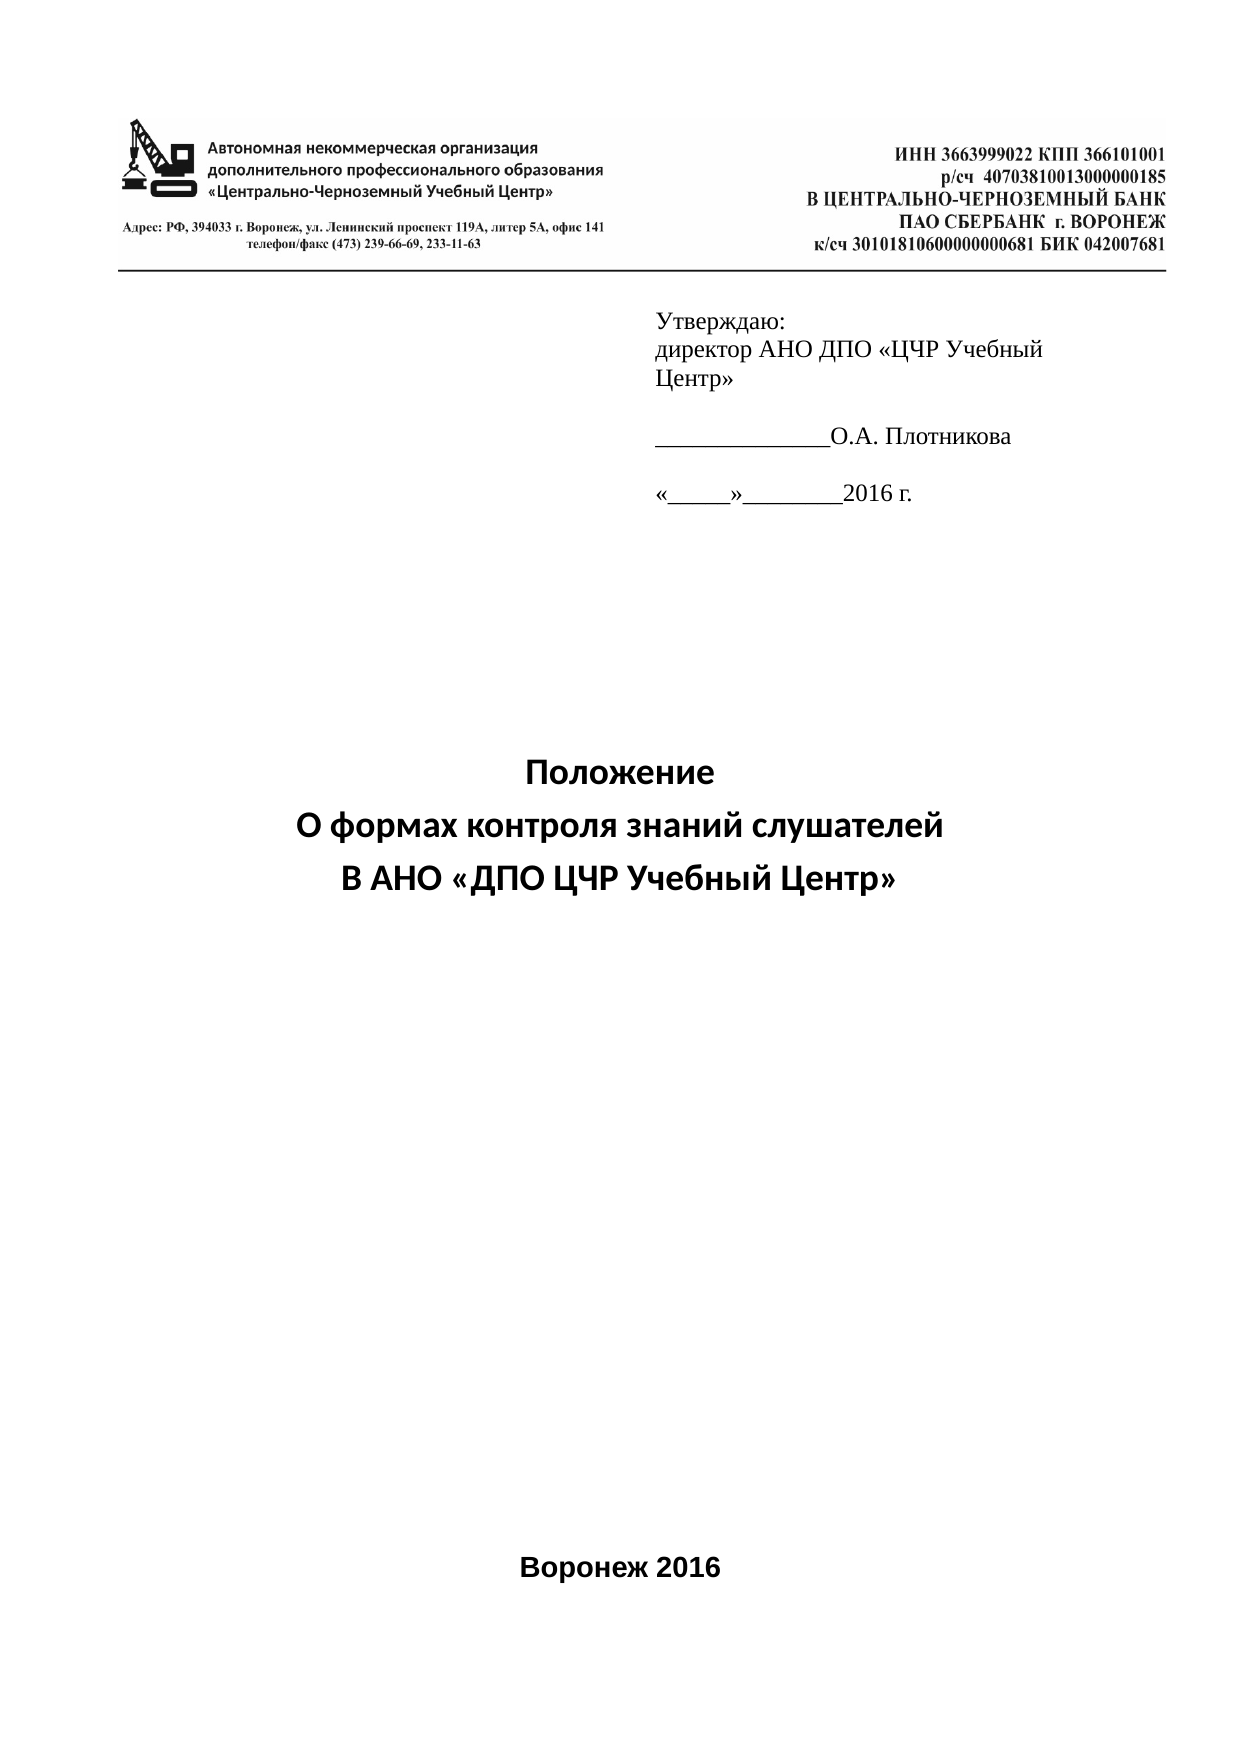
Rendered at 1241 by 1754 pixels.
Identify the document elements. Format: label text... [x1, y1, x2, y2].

text В АНО «ДПО ЦЧР Учебный Центр» [118, 853, 1122, 899]
text О формах контроля знаний слушателей [118, 801, 1122, 847]
text Воронеж 2016 [118, 1550, 1122, 1583]
text Положение [118, 748, 1122, 794]
picture [118, 118, 1167, 272]
table_header Утверждаю: директор АНО ДПО «ЦЧР Учебный Центр» ______________О.А. Плотникова «_____»________2016 г. [650, 272, 1129, 517]
